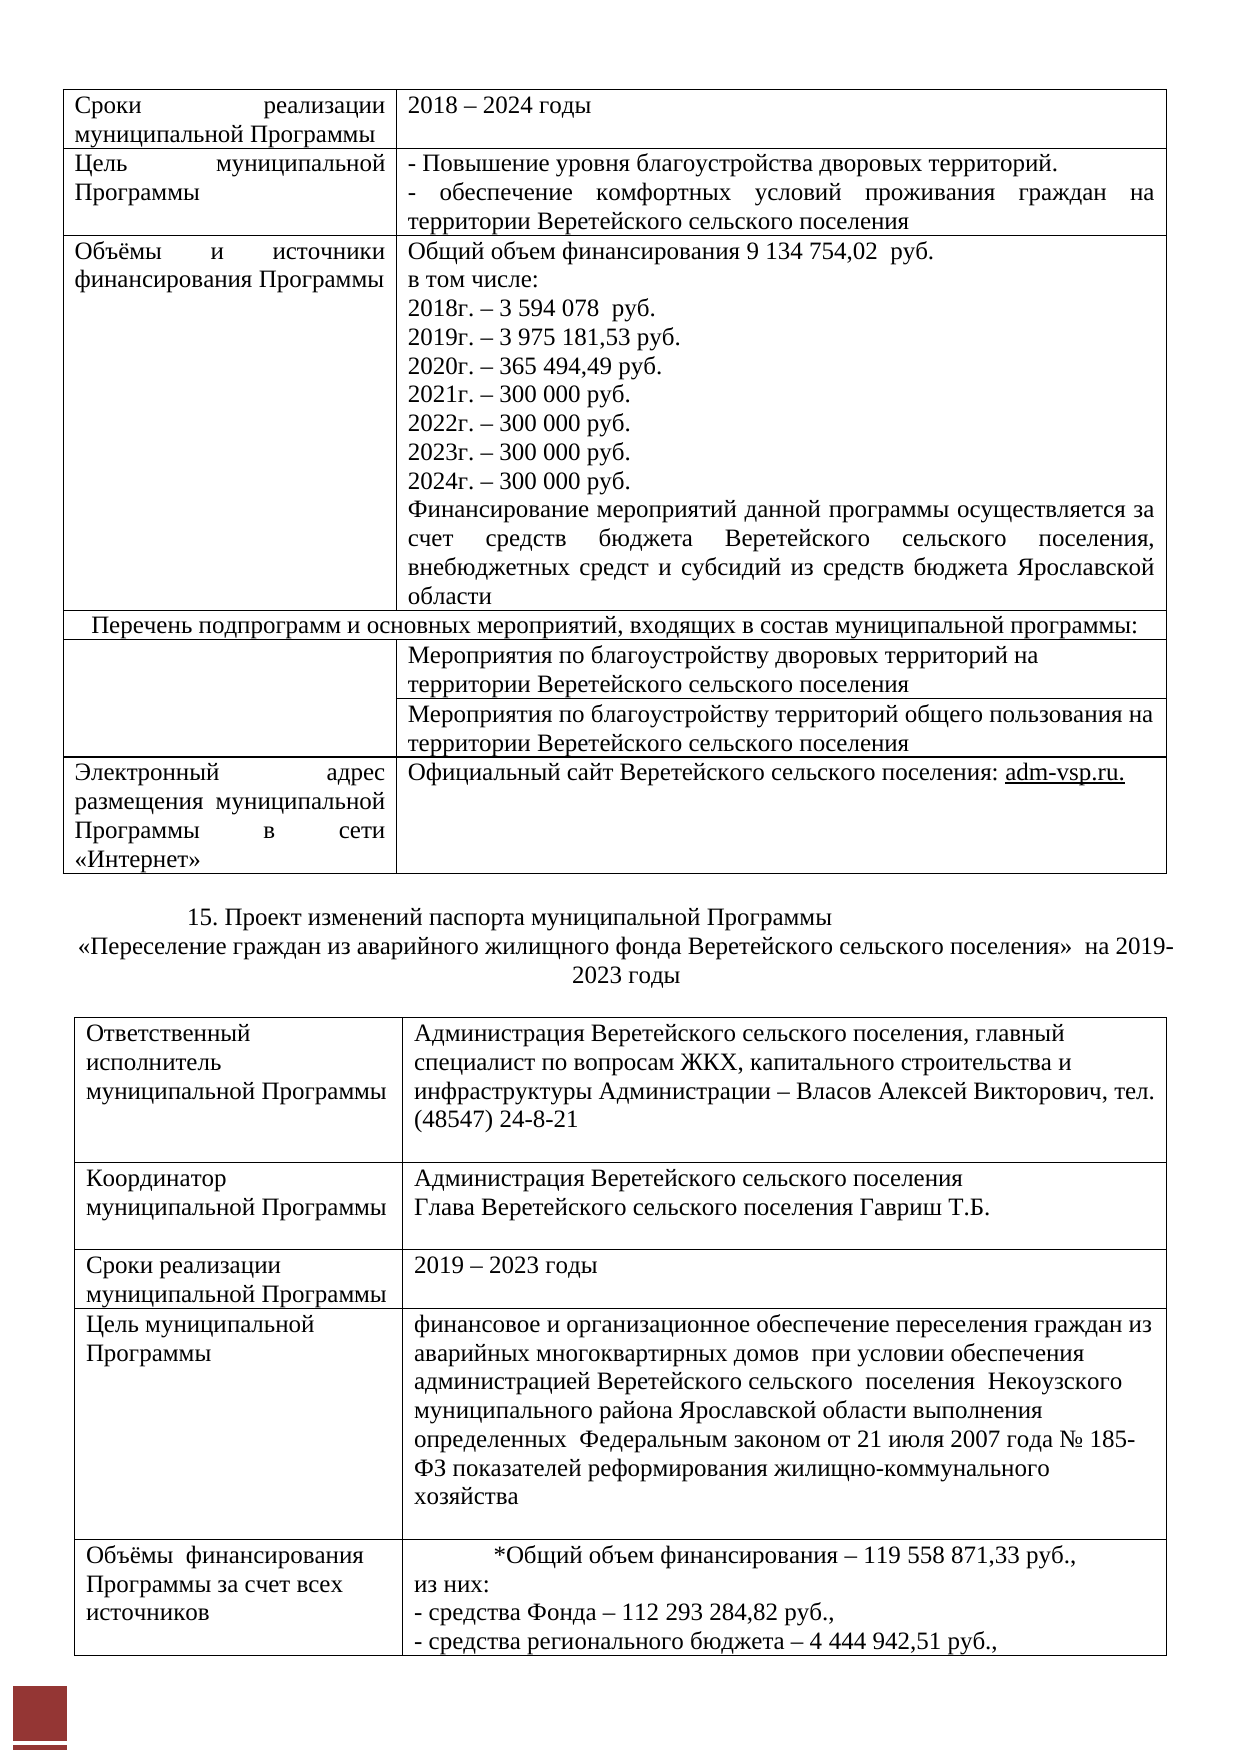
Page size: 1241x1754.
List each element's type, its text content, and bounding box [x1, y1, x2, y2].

text «Переселение граждан из аварийного жилищного фонда Веретейского сельского поселения» на 2019-2023 годы [74, 931, 1178, 988]
table_cell финансовое и организационное обеспечение переселения граждан из аварийных многоквартирных домов при условии обеспечения администрацией Веретейского сельского поселения Некоузского муниципального района Ярославской области выполнения определенных Федеральным законом от 21 июля 2007 года № 185-ФЗ показателей реформирования жилищно-коммунального хозяйства [403, 1309, 1166, 1539]
table_cell Общий объем финансирования 9 134 754,02 руб. в том числе: 2018г. – 3 594 078 руб. 2019г. – 3 975 181,53 руб. 2020г. – 365 494,49 руб. 2021г. – 300 000 руб. 2022г. – 300 000 руб. 2023г. – 300 000 руб. 2024г. – 300 000 руб. Финансирование мероприятий данной программы осуществляется за счет средств бюджета Веретейского сельского поселения, внебюджетных средст и субсидий из средств бюджета Ярославской области [397, 236, 1166, 609]
table_cell Мероприятия по благоустройству дворовых территорий на территории Веретейского сельского поселения [397, 640, 1166, 698]
table_cell - Повышение уровня благоустройства дворовых территорий. - обеспечение комфортных условий проживания граждан на территории Веретейского сельского поселения [397, 149, 1166, 235]
table_cell Координатор муниципальной Программы [75, 1163, 402, 1249]
text 15. Проект изменений паспорта муниципальной Программы [187, 902, 1178, 931]
table_header Ответственный исполнитель муниципальной Программы [75, 1018, 402, 1162]
table_cell Официальный сайт Веретейского сельского поселения: adm-vsp.ru. [397, 758, 1166, 872]
table_cell Сроки реализации муниципальной Программы [75, 1250, 402, 1308]
table_cell 2018 – 2024 годы [397, 90, 1166, 147]
table_cell Электронный адрес размещения муниципальной Программы в сети «Интернет» [64, 758, 396, 872]
table_cell [64, 640, 396, 756]
table_cell Объёмы и источники финансирования Программы [64, 236, 396, 609]
table_cell Сроки реализации муниципальной Программы [64, 90, 396, 147]
table_cell Администрация Веретейского сельского поселения Глава Веретейского сельского поселения Гавриш Т.Б. [403, 1163, 1166, 1249]
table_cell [403, 1540, 1166, 1655]
table_cell Мероприятия по благоустройству территорий общего пользования на территории Веретейского сельского поселения [397, 699, 1166, 756]
table_cell Перечень подпрограмм и основных мероприятий, входящих в состав муниципальной программы: [64, 611, 1166, 639]
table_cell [75, 1540, 402, 1655]
table_header Администрация Веретейского сельского поселения, главный специалист по вопросам ЖКХ, капитального строительства и инфраструктуры Администрации – Власов Алексей Викторович, тел. (48547) 24-8-21 [403, 1018, 1166, 1162]
table_cell 2019 – 2023 годы [403, 1250, 1166, 1308]
table_cell Цель муниципальной Программы [75, 1309, 402, 1539]
table_cell Цель муниципальной Программы [64, 149, 396, 235]
